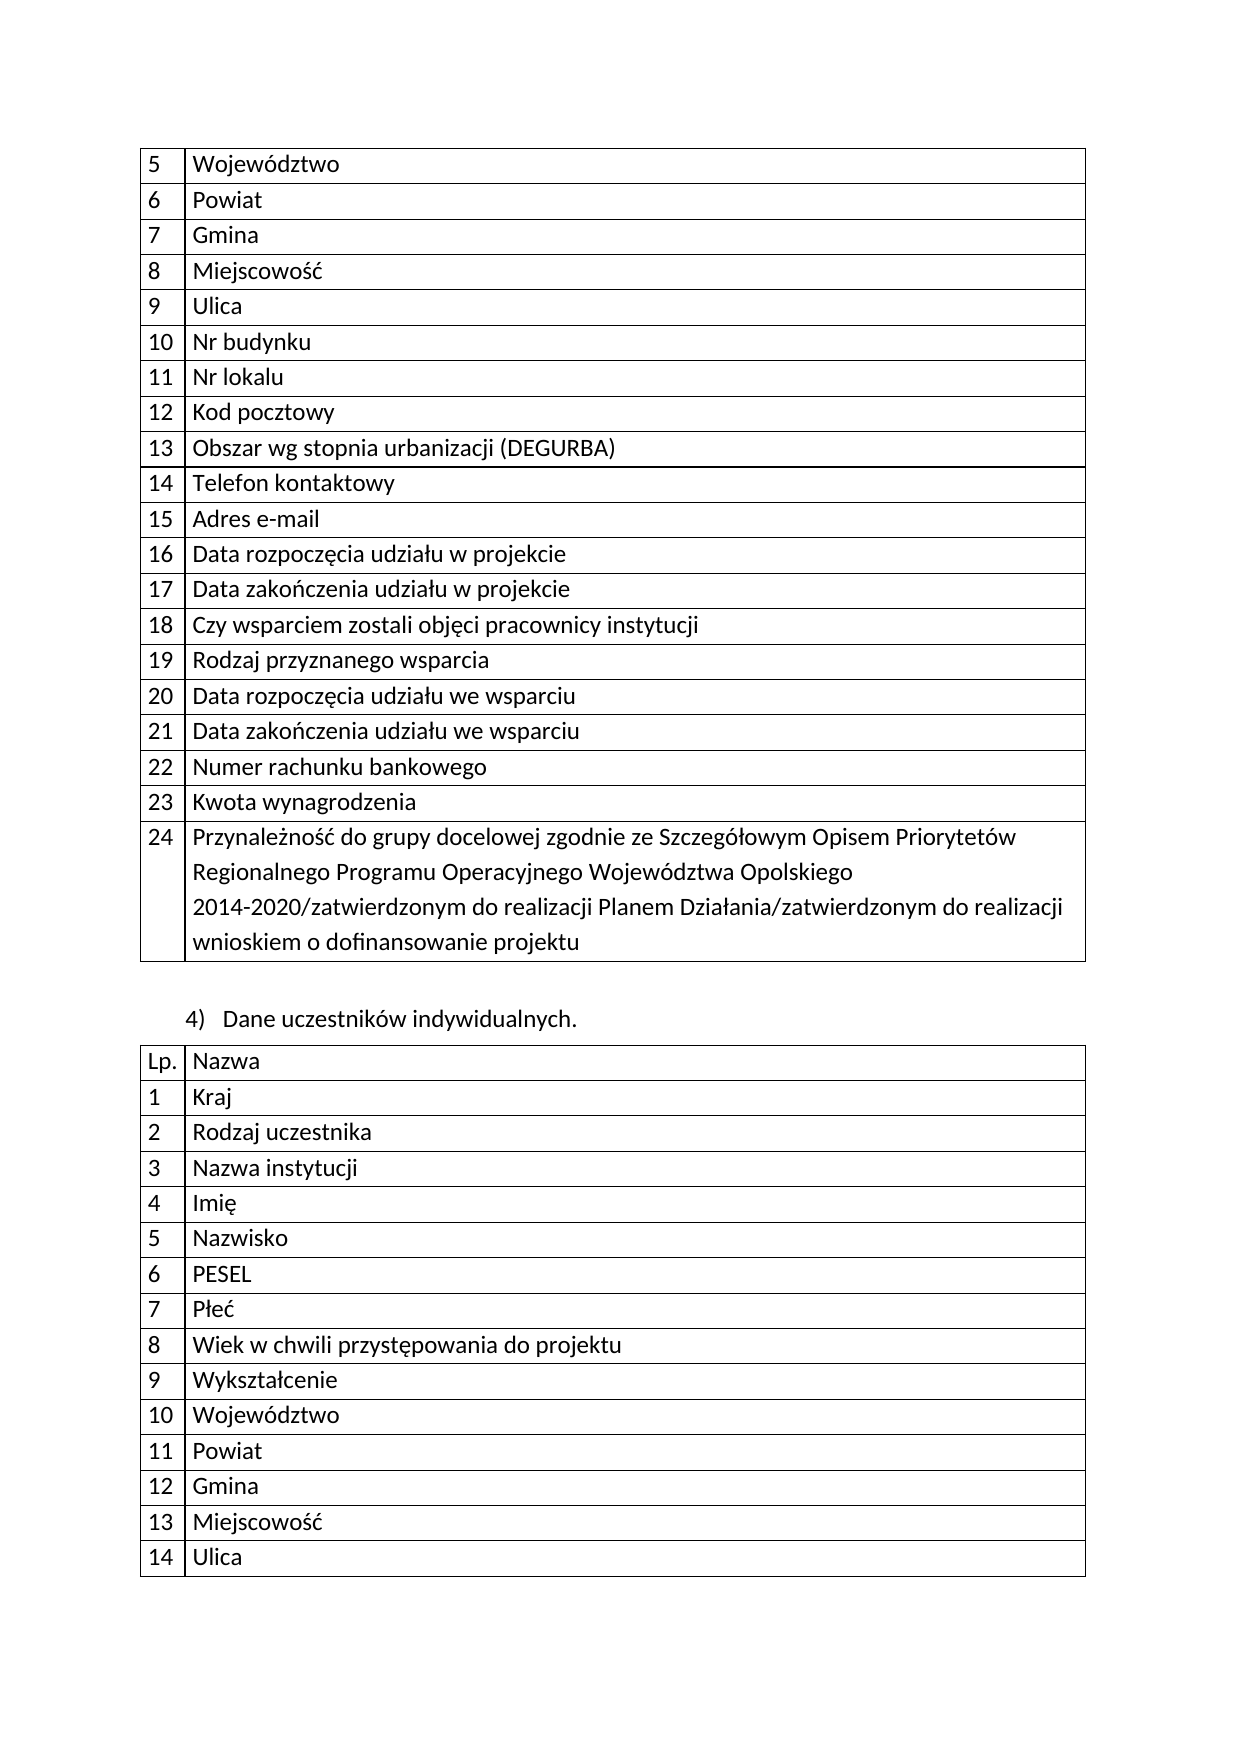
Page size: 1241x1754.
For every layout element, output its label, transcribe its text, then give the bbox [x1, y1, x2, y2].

table_cell 2 [141, 1116, 184, 1151]
table_cell Nazwisko [186, 1223, 1085, 1257]
table_cell 16 [141, 538, 184, 573]
table_cell Gmina [186, 1471, 1085, 1505]
table_cell 23 [141, 786, 184, 821]
table_cell Kraj [186, 1081, 1085, 1115]
table_cell Powiat [186, 1435, 1085, 1469]
table_cell 4 [141, 1187, 184, 1222]
table_cell Przynależność do grupy docelowej zgodnie ze Szczegółowym Opisem Priorytetów Regionalnego Programu Operacyjnego Województwa Opolskiego 2014-2020/zatwierdzonym do realizacji Planem Działania/zatwierdzonym do realizacji wnioskiem o dofinansowanie projektu [186, 822, 1085, 961]
table_cell Rodzaj uczestnika [186, 1116, 1085, 1151]
table_cell 19 [141, 645, 184, 679]
table_cell 10 [141, 1400, 184, 1434]
table_cell Powiat [186, 184, 1085, 218]
table_cell 22 [141, 751, 184, 785]
table_cell 21 [141, 715, 184, 750]
table_cell 17 [141, 574, 184, 608]
table_cell 14 [141, 468, 184, 502]
table_cell 14 [141, 1541, 184, 1576]
table_cell Wykształcenie [186, 1364, 1085, 1399]
table_cell 8 [141, 255, 184, 289]
table_cell Rodzaj przyznanego wsparcia [186, 645, 1085, 679]
table_cell 1 [141, 1081, 184, 1115]
table_cell 6 [141, 1258, 184, 1292]
table_cell 8 [141, 1329, 184, 1363]
table_cell Data zakończenia udziału we wsparciu [186, 715, 1085, 750]
table_cell Ulica [186, 290, 1085, 325]
table_cell 20 [141, 680, 184, 714]
table_cell Ulica [186, 1541, 1085, 1576]
table_cell 5 [141, 1223, 184, 1257]
table_cell 13 [141, 1506, 184, 1540]
table_cell Adres e-mail [186, 503, 1085, 537]
table_cell 6 [141, 184, 184, 218]
table_cell Gmina [186, 220, 1085, 254]
table_cell PESEL [186, 1258, 1085, 1292]
table_cell 24 [141, 822, 184, 961]
table_cell 9 [141, 290, 184, 325]
table_cell Miejscowość [186, 255, 1085, 289]
list Dane uczestników indywidualnych. [185, 1003, 1093, 1034]
table_cell 7 [141, 220, 184, 254]
table_cell 3 [141, 1152, 184, 1186]
table_cell 11 [141, 361, 184, 396]
table_cell Data rozpoczęcia udziału we wsparciu [186, 680, 1085, 714]
table_cell 11 [141, 1435, 184, 1469]
table_cell Kwota wynagrodzenia [186, 786, 1085, 821]
table_cell 18 [141, 609, 184, 643]
table_cell Czy wsparciem zostali objęci pracownicy instytucji [186, 609, 1085, 643]
table_cell Numer rachunku bankowego [186, 751, 1085, 785]
table_header Nazwa [186, 1046, 1085, 1080]
table_cell Nazwa instytucji [186, 1152, 1085, 1186]
table_cell 12 [141, 1471, 184, 1505]
table_header Lp. [141, 1046, 184, 1080]
table_cell Nr budynku [186, 326, 1085, 360]
table_cell Kod pocztowy [186, 397, 1085, 431]
table_cell Data zakończenia udziału w projekcie [186, 574, 1085, 608]
table_cell 12 [141, 397, 184, 431]
table_cell Imię [186, 1187, 1085, 1222]
table_cell Nr lokalu [186, 361, 1085, 396]
table_cell Data rozpoczęcia udziału w projekcie [186, 538, 1085, 573]
table_cell Województwo [186, 149, 1085, 183]
table_cell 13 [141, 432, 184, 466]
table_cell Płeć [186, 1294, 1085, 1328]
table_cell Obszar wg stopnia urbanizacji (DEGURBA) [186, 432, 1085, 466]
table_cell 15 [141, 503, 184, 537]
table_cell Wiek w chwili przystępowania do projektu [186, 1329, 1085, 1363]
table_cell 10 [141, 326, 184, 360]
table_cell 7 [141, 1294, 184, 1328]
table_cell Województwo [186, 1400, 1085, 1434]
table_cell 9 [141, 1364, 184, 1399]
table_cell Telefon kontaktowy [186, 468, 1085, 502]
table_cell Miejscowość [186, 1506, 1085, 1540]
table_cell 5 [141, 149, 184, 183]
